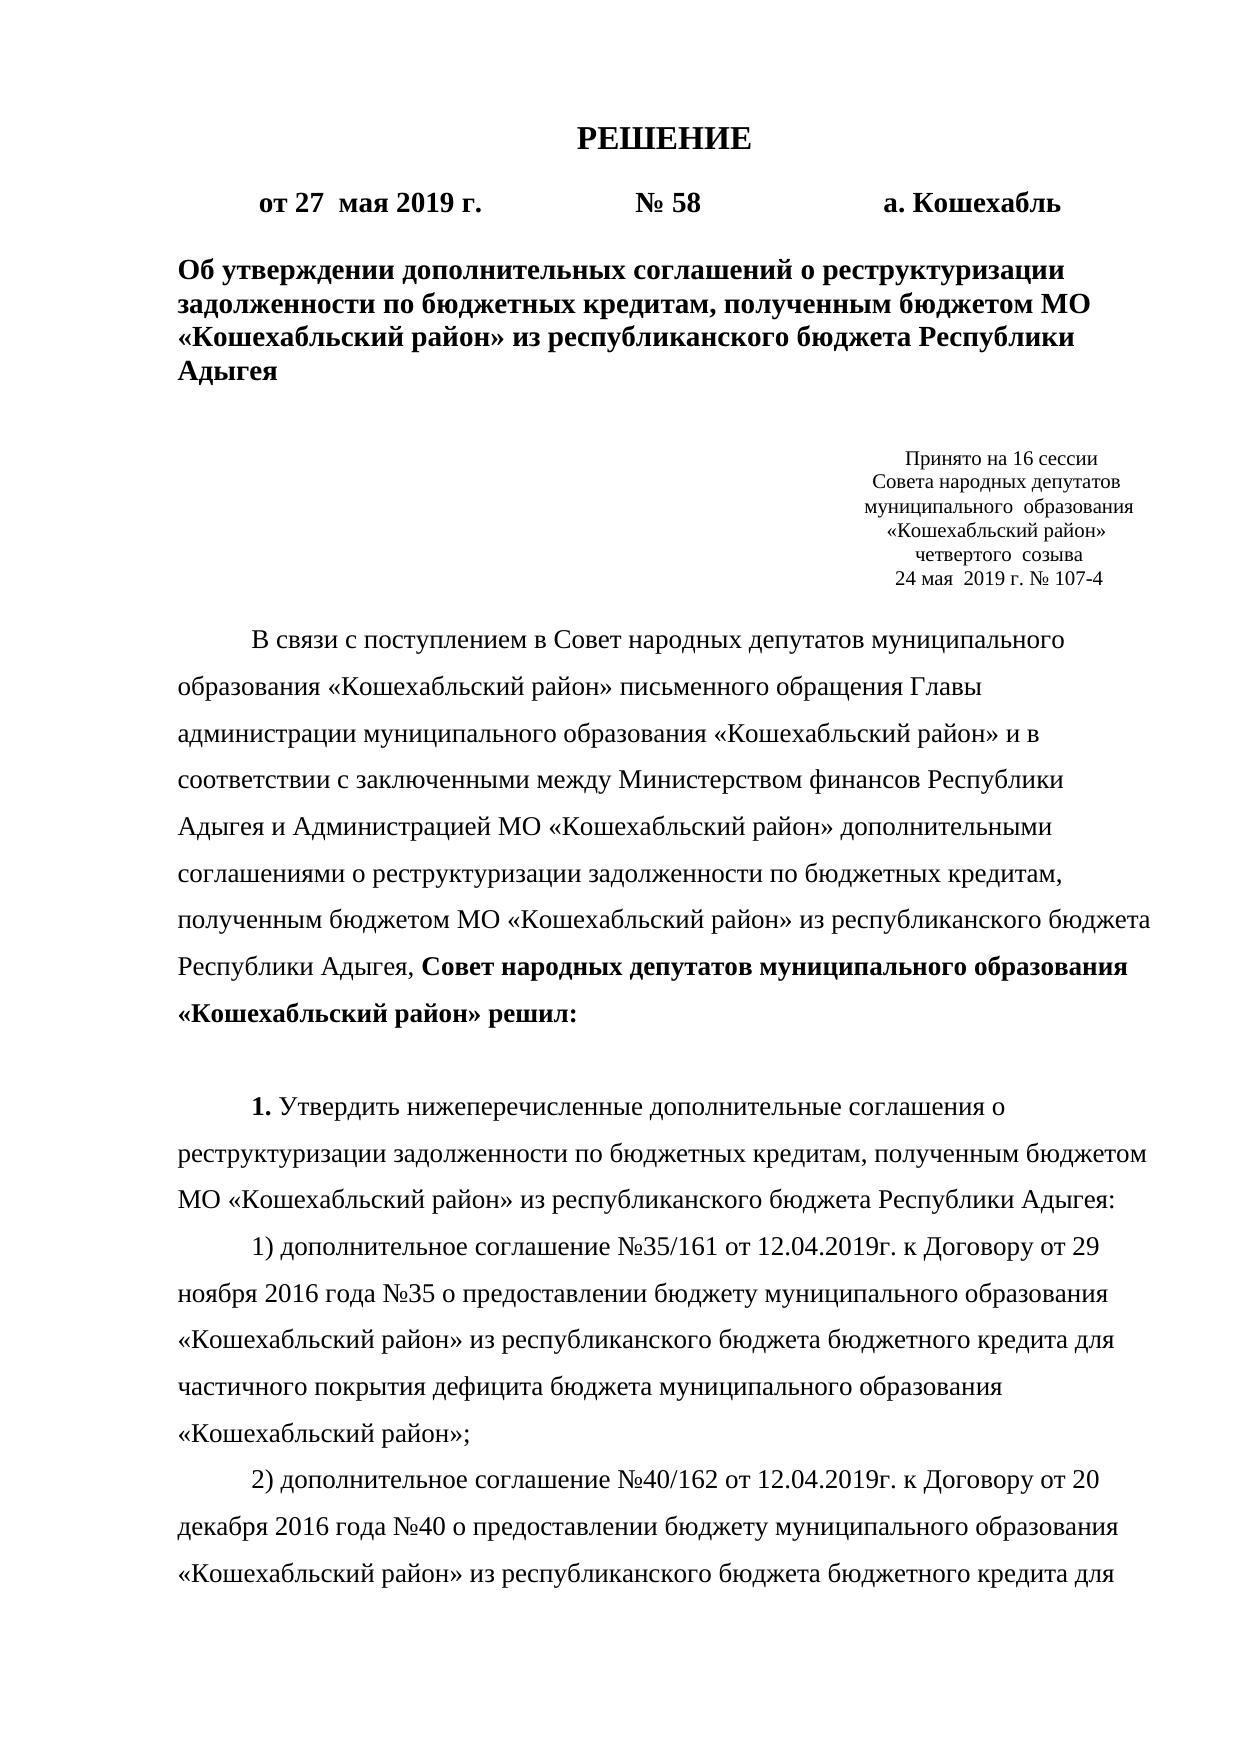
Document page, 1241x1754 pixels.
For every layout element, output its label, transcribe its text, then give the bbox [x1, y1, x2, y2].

text Совета народных депутатов [177, 469, 1152, 493]
text 24 мая 2019 г. № 107-4 [841, 566, 1152, 590]
text Об утверждении дополнительных соглашений о реструктуризации задолженности по бюджетных кредитам, полученным бюджетом МО «Кошехабльский район» из республиканского бюджета Республики Адыгея [177, 252, 1152, 386]
text муниципального образования «Кошехабльский район» [841, 493, 1152, 542]
text 1) дополнительное соглашение №35/161 от 12.04.2019г. к Договору от 29 ноября 2016 года №35 о предоставлении бюджету муниципального образования «Кошехабльский район» из республиканского бюджета бюджетного кредита для частичного покрытия дефицита бюджета муниципального образования «Кошехабльский район»; [177, 1230, 1152, 1448]
text четвертого созыва [841, 542, 1152, 566]
text от 27 мая 2019 г. № 58 а. Кошехабль [177, 185, 1152, 219]
text РЕШЕНИЕ [177, 118, 1152, 156]
text 1. Утвердить нижеперечисленные дополнительные соглашения о реструктуризации задолженности по бюджетных кредитам, полученным бюджетом МО «Кошехабльский район» из республиканского бюджета Республики Адыгея: [177, 1090, 1152, 1214]
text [177, 1463, 1152, 1588]
text Принято на 16 сессии [767, 445, 1152, 469]
text В связи с поступлением в Совет народных депутатов муниципального образования «Кошехабльский район» письменного обращения Главы администрации муниципального образования «Кошехабльский район» и в соответствии с заключенными между Министерством финансов Республики Адыгея и Администрацией МО «Кошехабльский район» дополнительными соглашениями о реструктуризации задолженности по бюджетных кредитам, полученным бюджетом МО «Кошехабльский район» из республиканского бюджета Республики Адыгея, Совет народных депутатов муниципального образования «Кошехабльский район» решил: [177, 623, 1152, 1028]
